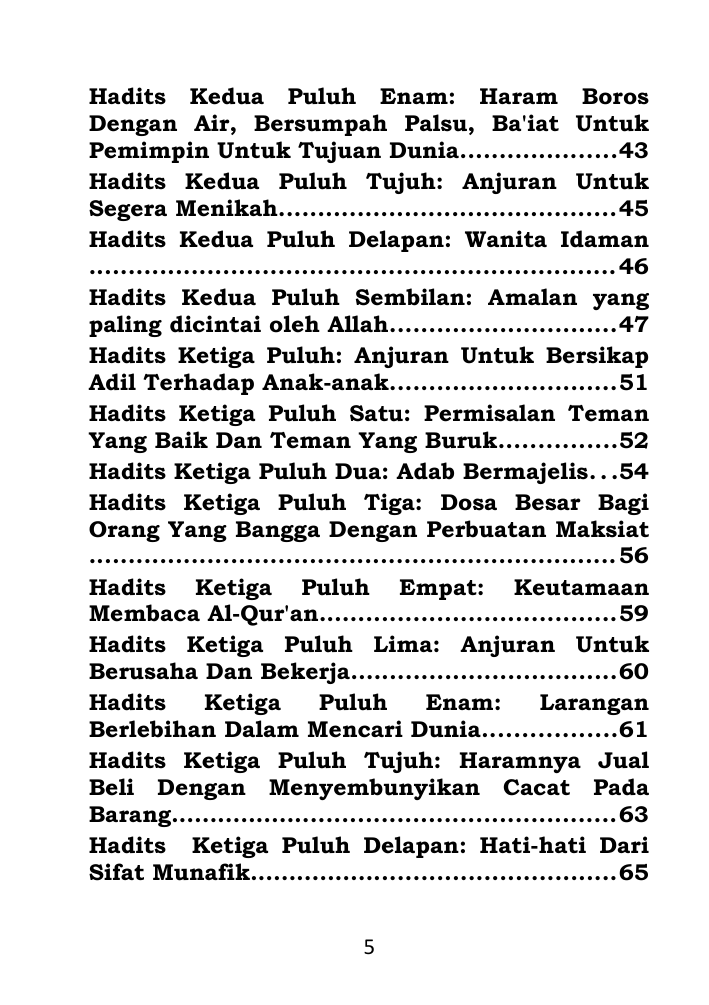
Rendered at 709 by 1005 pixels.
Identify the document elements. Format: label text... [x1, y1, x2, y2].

text Hadits Ketiga Puluh Enam: Larangan Berlebihan Dalam Mencari Dunia 61 [88, 689, 650, 743]
text Hadits Kedua Puluh Enam: Haram Boros Dengan Air, Bersumpah Palsu, Ba'iat Untuk Pemimpin Untuk Tujuan Dunia 43 [88, 83, 650, 164]
text Hadits Ketiga Puluh Tiga: Dosa Besar Bagi Orang Yang Bangga Dengan Perbuatan Maksiat 56 [88, 488, 650, 569]
text Hadits Ketiga Puluh Satu: Permisalan Teman Yang Baik Dan Teman Yang Buruk 52 [88, 399, 650, 453]
text Hadits Ketiga Puluh: Anjuran Untuk Bersikap Adil Terhadap Anak-anak 51 [88, 342, 650, 395]
text Hadits Ketiga Puluh Delapan: Hati-hati Dari Sifat Munafik 65 [88, 832, 650, 886]
text Hadits Ketiga Puluh Tujuh: Haramnya Jual Beli Dengan Menyembunyikan Cacat Pada Barang 63 [88, 747, 650, 828]
text Hadits Kedua Puluh Tujuh: Anjuran Untuk Segera Menikah 45 [88, 168, 650, 222]
text Hadits Kedua Puluh Sembilan: Amalan yang paling dicintai oleh Allah 47 [88, 284, 650, 337]
text Hadits Ketiga Puluh Lima: Anjuran Untuk Berusaha Dan Bekerja 60 [88, 631, 650, 685]
text Hadits Ketiga Puluh Empat: Keutamaan Membaca Al-Qur'an 59 [88, 573, 650, 627]
text Hadits Ketiga Puluh Dua: Adab Bermajelis 54 [88, 457, 650, 484]
text Hadits Kedua Puluh Delapan: Wanita Idaman 46 [88, 226, 650, 279]
